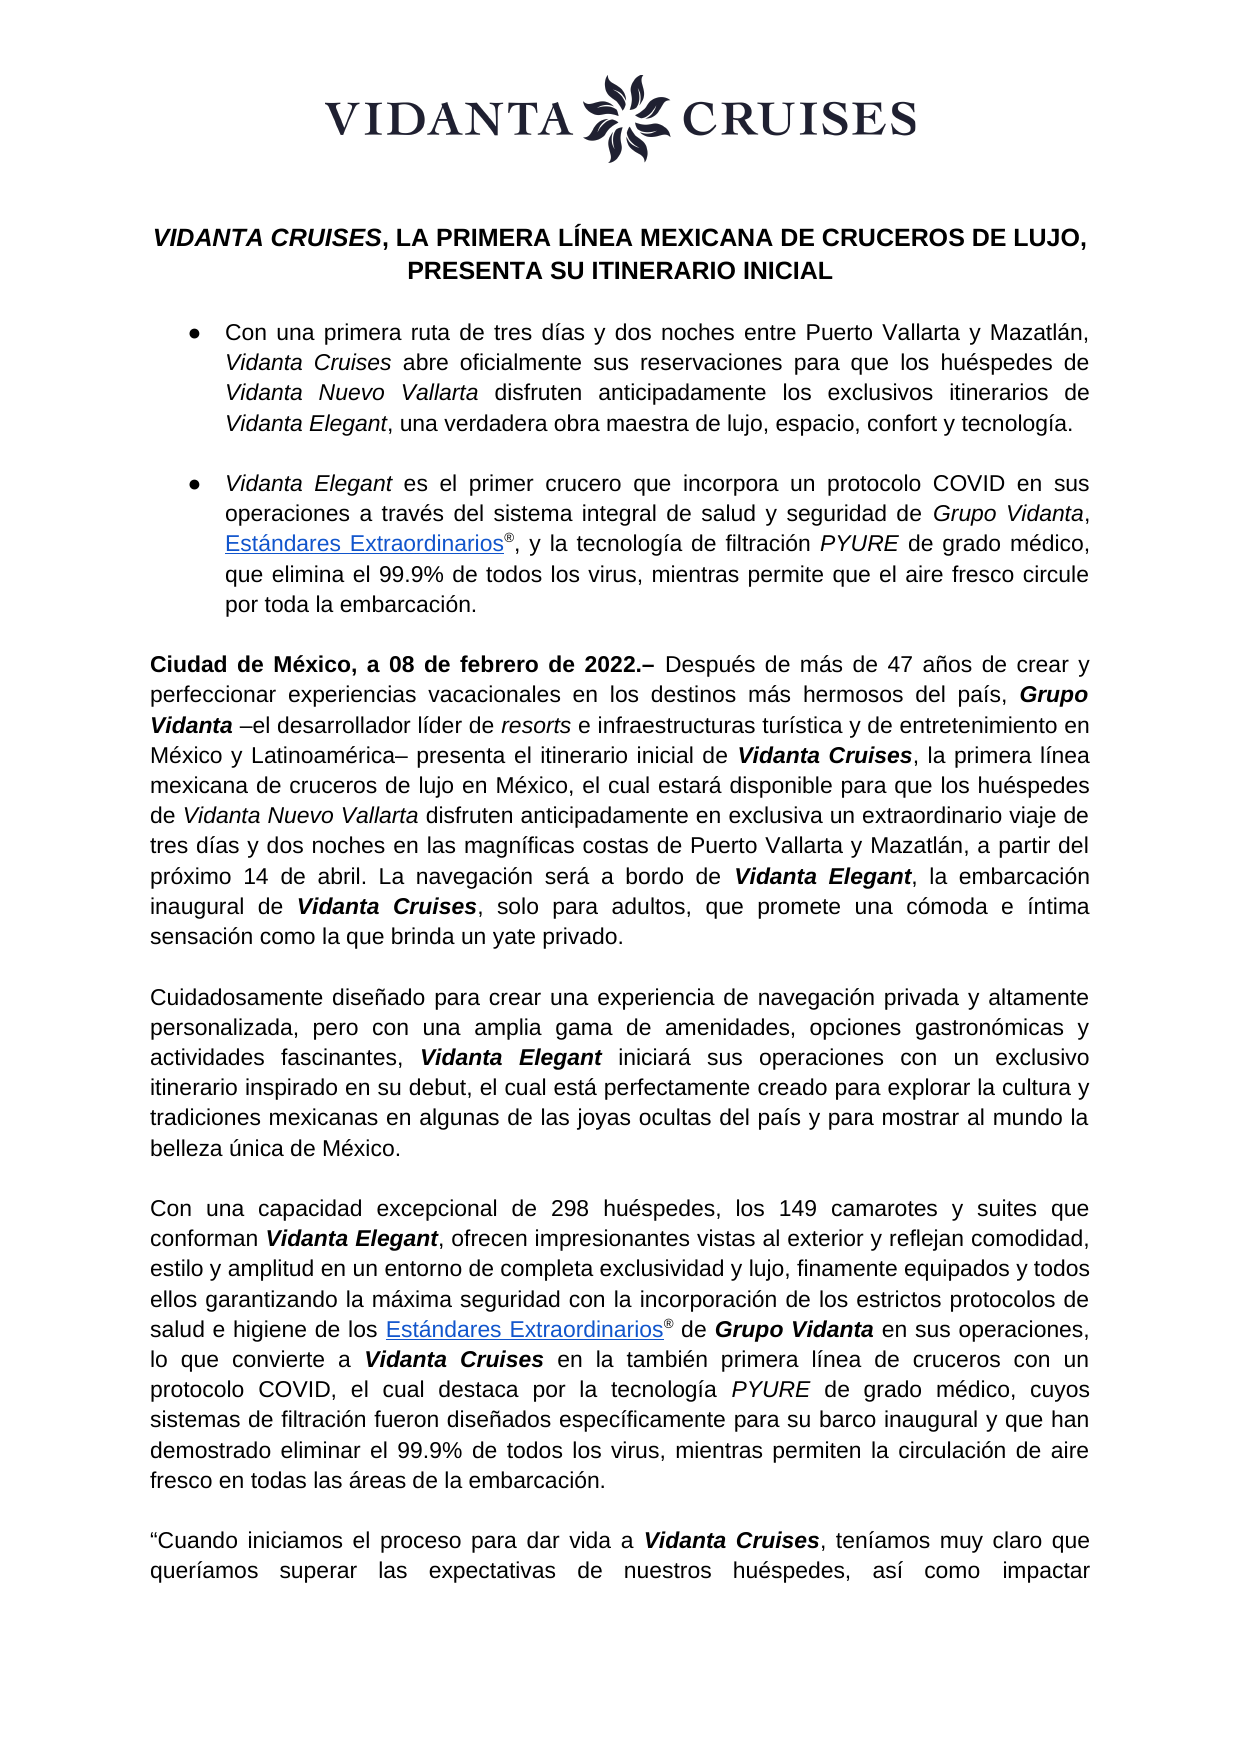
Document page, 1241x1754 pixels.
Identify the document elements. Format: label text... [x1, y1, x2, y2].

text Con una capacidad excepcional de 298 huéspedes, los 149 camarotes y suites que conforman Vidanta Elegant, ofrecen impresionantes vistas al exterior y reflejan comodidad, estilo y amplitud en un entorno de completa exclusividad y lujo, finamente equipados y todos ellos garantizando la máxima seguridad con la incorporación de los estrictos protocolos de salud e higiene de los Estándares Extraordinarios® de Grupo Vidanta en sus operaciones, lo que convierte a Vidanta Cruises en la también primera línea de cruceros con un protocolo COVID, el cual destaca por la tecnología PYURE de grado médico, cuyos sistemas de filtración fueron diseñados específicamente para su barco inaugural y que han demostrado eliminar el 99.9% de todos los virus, mientras permiten la circulación de aire fresco en todas las áreas de la embarcación. [150, 1195, 1090, 1493]
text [150, 1527, 1090, 1584]
text Ciudad de México, a 08 de febrero de 2022.– Después de más de 47 años de crear y perfeccionar experiencias vacacionales en los destinos más hermosos del país, Grupo Vidanta –el desarrollador líder de resorts e infraestructuras turística y de entretenimiento en México y Latinoamérica– presenta el itinerario inicial de Vidanta Cruises, la primera línea mexicana de cruceros de lujo en México, el cual estará disponible para que los huéspedes de Vidanta Nuevo Vallarta disfruten anticipadamente en exclusiva un extraordinario viaje de tres días y dos noches en las magníficas costas de Puerto Vallarta y Mazatlán, a partir del próximo 14 de abril. La navegación será a bordo de Vidanta Elegant, la embarcación inaugural de Vidanta Cruises, solo para adultos, que promete una cómoda e íntima sensación como la que brinda un yate privado. [150, 651, 1090, 949]
list Vidanta Elegant es el primer crucero que incorpora un protocolo COVID en sus operaciones a través del sistema integral de salud y seguridad de Grupo Vidanta, Estándares Extraordinarios®, y la tecnología de filtración PYURE de grado médico, que elimina el 99.9% de todos los virus, mientras permite que el aire fresco circule por toda la embarcación. [187, 470, 1090, 617]
list Con una primera ruta de tres días y dos noches entre Puerto Vallarta y Mazatlán, Vidanta Cruises abre oficialmente sus reservaciones para que los huéspedes de Vidanta Nuevo Vallarta disfruten anticipadamente los exclusivos itinerarios de Vidanta Elegant, una verdadera obra maestra de lujo, espacio, confort y tecnología. [187, 319, 1090, 436]
text Cuidadosamente diseñado para crear una experiencia de navegación privada y altamente personalizada, pero con una amplia gama de amenidades, opciones gastronómicas y actividades fascinantes, Vidanta Elegant iniciará sus operaciones con un exclusivo itinerario inspirado en su debut, el cual está perfectamente creado para explorar la cultura y tradiciones mexicanas en algunas de las joyas ocultas del país y para mostrar al mundo la belleza única de México. [150, 983, 1090, 1161]
text VIDANTA CRUISES, LA PRIMERA LÍNEA MEXICANA DE CRUCEROS DE LUJO, PRESENTA SU ITINERARIO INICIAL [150, 223, 1090, 284]
picture [325, 75, 916, 163]
